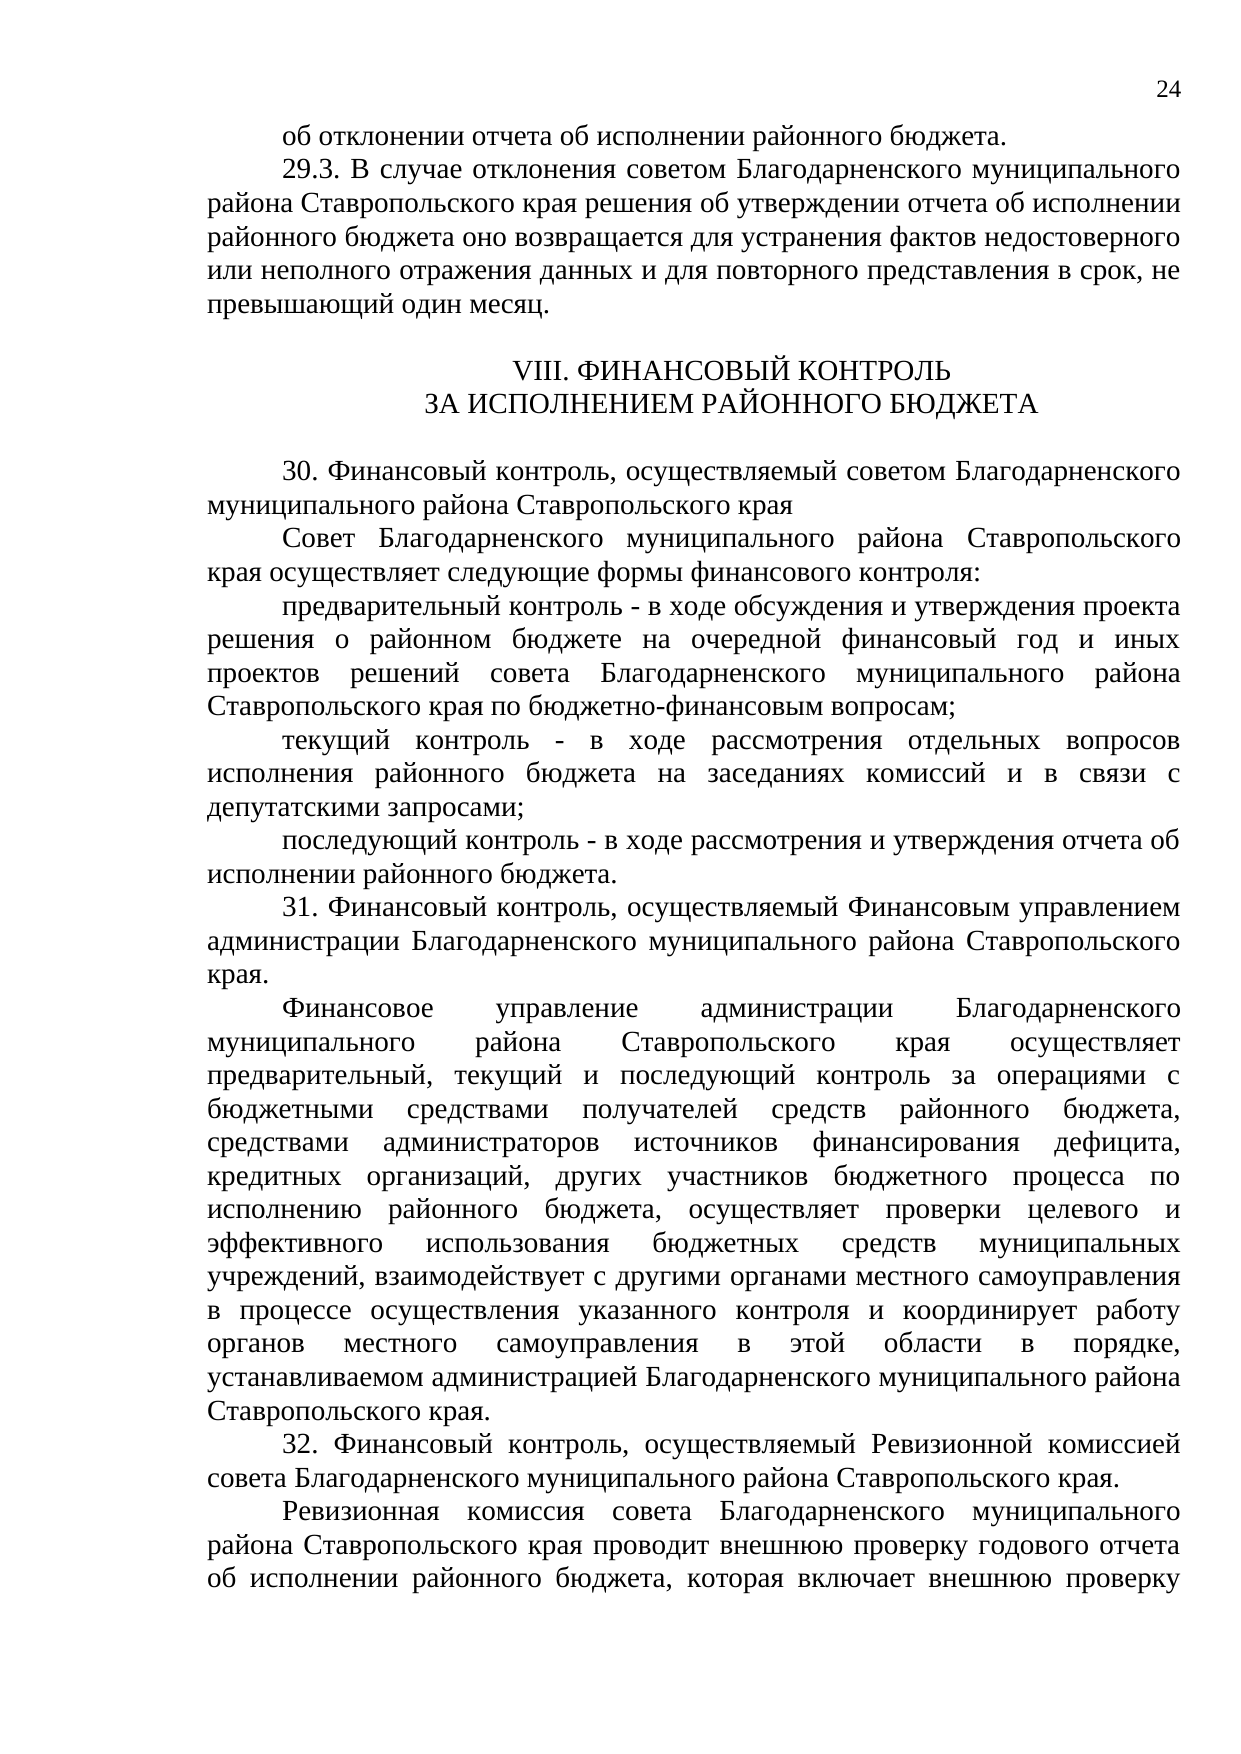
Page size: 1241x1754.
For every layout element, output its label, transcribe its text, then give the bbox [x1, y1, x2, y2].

text текущий контроль - в ходе рассмотрения отдельных вопросов исполнения районного бюджета на заседаниях комиссий и в связи с депутатскими запросами; [207, 722, 1181, 822]
text Совет Благодарненского муниципального района Ставропольского края осуществляет следующие формы финансового контроля: [207, 521, 1181, 588]
text об отклонении отчета об исполнении районного бюджета. [207, 118, 1181, 152]
text VIII. ФИНАНСОВЫЙ КОНТРОЛЬ [207, 353, 1181, 386]
text последующий контроль - в ходе рассмотрения и утверждения отчета об исполнении районного бюджета. [207, 822, 1181, 889]
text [207, 1493, 1181, 1594]
text 30. Финансовый контроль, осуществляемый советом Благодарненского муниципального района Ставропольского края [207, 453, 1181, 521]
text предварительный контроль - в ходе обсуждения и утверждения проекта решения о районном бюджете на очередной финансовый год и иных проектов решений совета Благодарненского муниципального района Ставропольского края по бюджетно-финансовым вопросам; [207, 588, 1181, 722]
text 29.3. В случае отклонения советом Благодарненского муниципального района Ставропольского края решения об утверждении отчета об исполнении районного бюджета оно возвращается для устранения фактов недостоверного или неполного отражения данных и для повторного представления в срок, не превышающий один месяц. [207, 152, 1181, 319]
text 31. Финансовый контроль, осуществляемый Финансовым управлением администрации Благодарненского муниципального района Ставропольского края. [207, 889, 1181, 990]
text ЗА ИСПОЛНЕНИЕМ РАЙОННОГО БЮДЖЕТА [207, 386, 1181, 420]
text 32. Финансовый контроль, осуществляемый Ревизионной комиссией совета Благодарненского муниципального района Ставропольского края. [207, 1426, 1181, 1493]
text Финансовое управление администрации Благодарненского муниципального района Ставропольского края осуществляет предварительный, текущий и последующий контроль за операциями с бюджетными средствами получателей средств районного бюджета, средствами администраторов источников финансирования дефицита, кредитных организаций, других участников бюджетного процесса по исполнению районного бюджета, осуществляет проверки целевого и эффективного использования бюджетных средств муниципальных учреждений, взаимодействует с другими органами местного самоуправления в процессе осуществления указанного контроля и координирует работу органов местного самоуправления в этой области в порядке, устанавливаемом администрацией Благодарненского муниципального района Ставропольского края. [207, 990, 1181, 1426]
